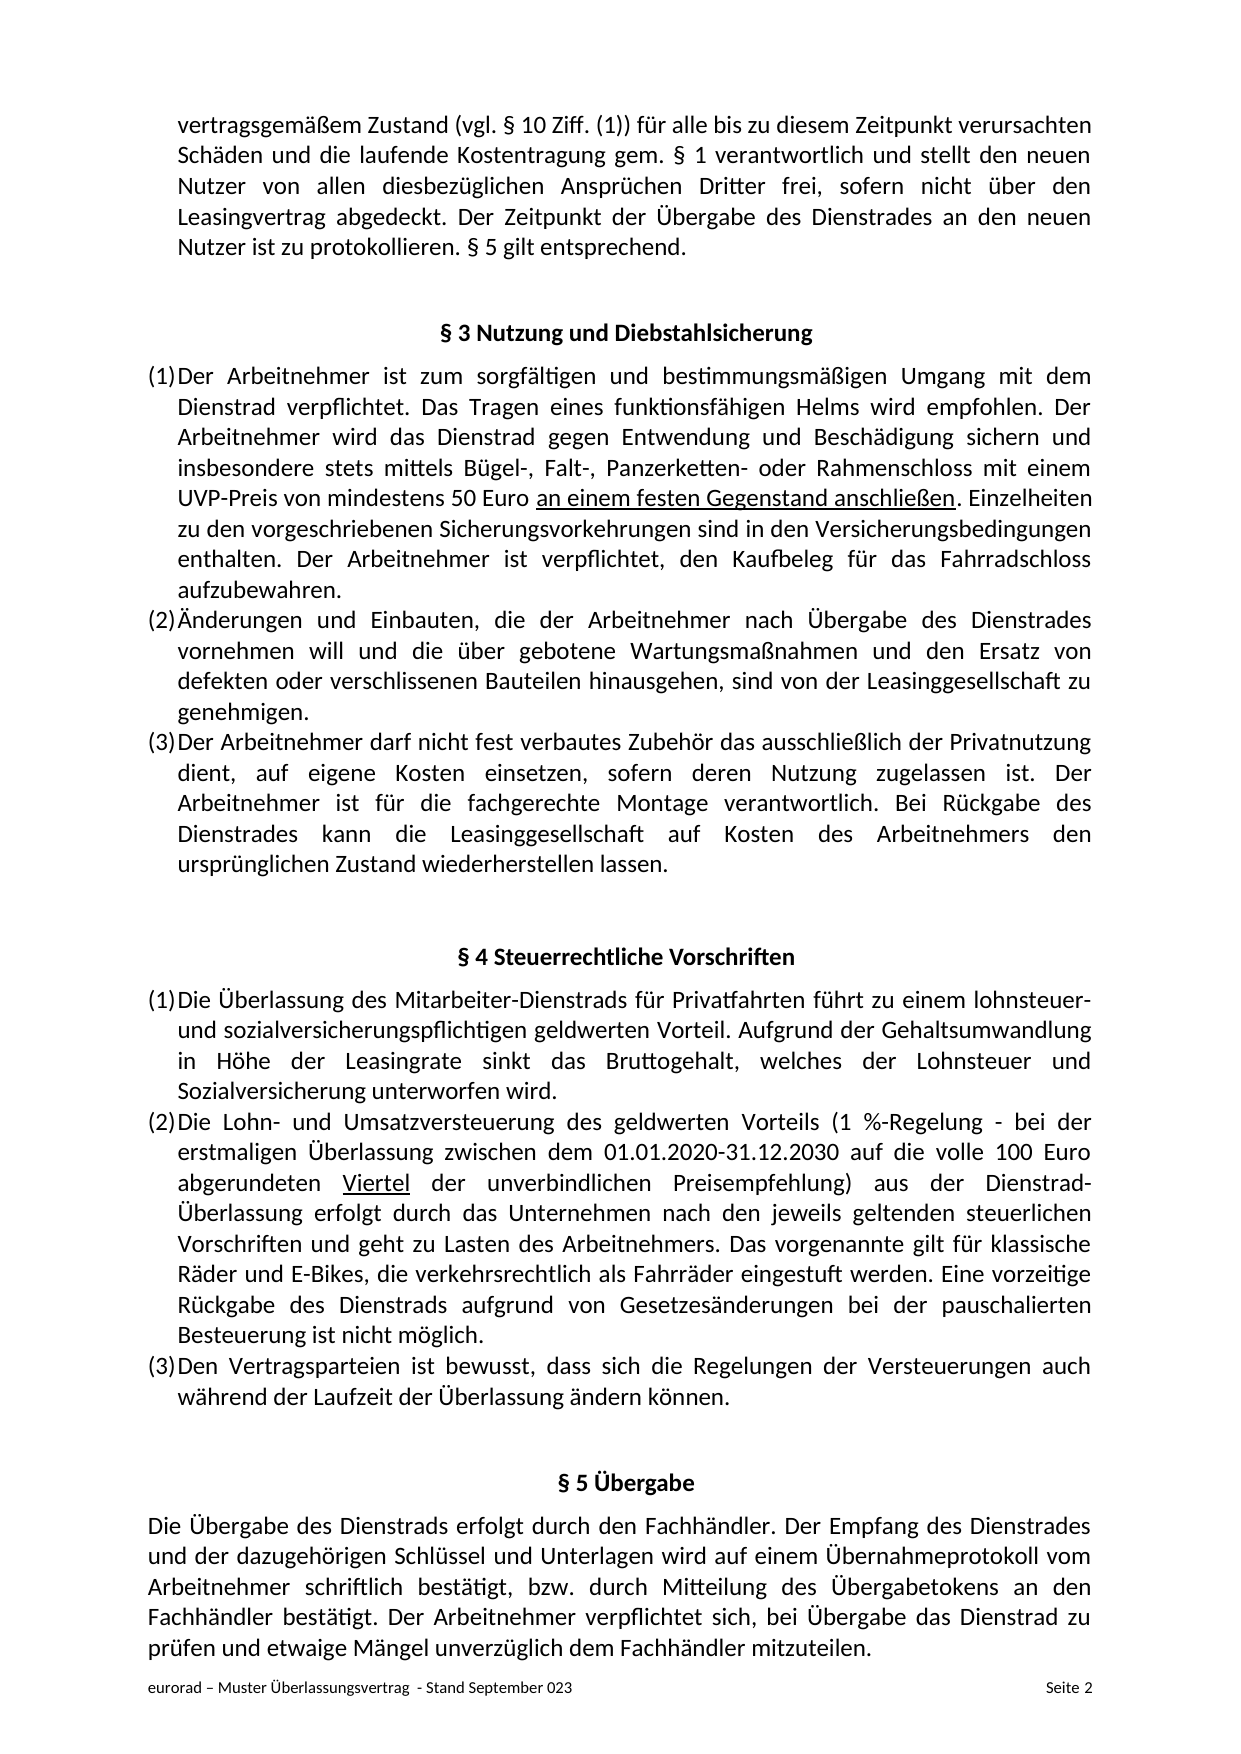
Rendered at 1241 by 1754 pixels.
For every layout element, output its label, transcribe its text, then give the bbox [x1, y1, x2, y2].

list Den Vertragsparteien ist bewusst, dass sich die Regelungen der Versteuerungen auch während der Laufzeit der Überlassung ändern können. [148, 1350, 1093, 1411]
list Die Lohn- und Umsatzversteuerung des geldwerten Vorteils (1 %-Regelung - bei der erstmaligen Überlassung zwischen dem 01.01.2020-31.12.2030 auf die volle 100 Euro abgerundeten Viertel der unverbindlichen Preisempfehlung) aus der Dienstrad-Überlassung erfolgt durch das Unternehmen nach den jeweils geltenden steuerlichen Vorschriften und geht zu Lasten des Arbeitnehmers. Das vorgenannte gilt für klassische Räder und E-Bikes, die verkehrsrechtlich als Fahrräder eingestuft werden. Eine vorzeitige Rückgabe des Dienstrads aufgrund von Gesetzesänderungen bei der pauschalierten Besteuerung ist nicht möglich. [148, 1106, 1093, 1350]
subtitle Übergabe [178, 1467, 1093, 1497]
list Die Übergabe des Dienstrads erfolgt durch den Fachhändler. Der Empfang des Dienstrades und der dazugehörigen Schlüssel und Unterlagen wird auf einem Übernahmeprotokoll vom Arbeitnehmer schriftlich bestätigt, bzw. durch Mitteilung des Übergabetokens an den Fachhändler bestätigt. Der Arbeitnehmer verpflichtet sich, bei Übergabe das Dienstrad zu prüfen und etwaige Mängel unverzüglich dem Fachhändler mitzuteilen. [148, 1510, 1093, 1662]
list Änderungen und Einbauten, die der Arbeitnehmer nach Übergabe des Dienstrades vornehmen will und die über gebotene Wartungsmaßnahmen und den Ersatz von defekten oder verschlissenen Bauteilen hinausgehen, sind von der Leasinggesellschaft zu genehmigen. [148, 604, 1093, 727]
subtitle Steuerrechtliche Vorschriften [178, 941, 1093, 971]
list Die Überlassung des Mitarbeiter-Dienstrads für Privatfahrten führt zu einem lohnsteuer- und sozialversicherungspflichtigen geldwerten Vorteil. Aufgrund der Gehaltsumwandlung in Höhe der Leasingrate sinkt das Bruttogehalt, welches der Lohnsteuer und Sozialversicherung unterworfen wird. [148, 984, 1093, 1106]
list Der Arbeitnehmer darf nicht fest verbautes Zubehör das ausschließlich der Privatnutzung dient, auf eigene Kosten einsetzen, sofern deren Nutzung zugelassen ist. Der Arbeitnehmer ist für die fachgerechte Montage verantwortlich. Bei Rückgabe des Dienstrades kann die Leasinggesellschaft auf Kosten des Arbeitnehmers den ursprünglichen Zustand wiederherstellen lassen. [148, 727, 1093, 879]
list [148, 109, 1093, 262]
subtitle Nutzung und Diebstahlsicherung [178, 317, 1093, 348]
list Der Arbeitnehmer ist zum sorgfältigen und bestimmungsmäßigen Umgang mit dem Dienstrad verpflichtet. Das Tragen eines funktionsfähigen Helms wird empfohlen. Der Arbeitnehmer wird das Dienstrad gegen Entwendung und Beschädigung sichern und insbesondere stets mittels Bügel-, Falt-, Panzerketten- oder Rahmenschloss mit einem UVP-Preis von mindestens 50 Euro an einem festen Gegenstand anschließen. Einzelheiten zu den vorgeschriebenen Sicherungsvorkehrungen sind in den Versicherungsbedingungen enthalten. Der Arbeitnehmer ist verpflichtet, den Kaufbeleg für das Fahrradschloss aufzubewahren. [148, 360, 1093, 604]
